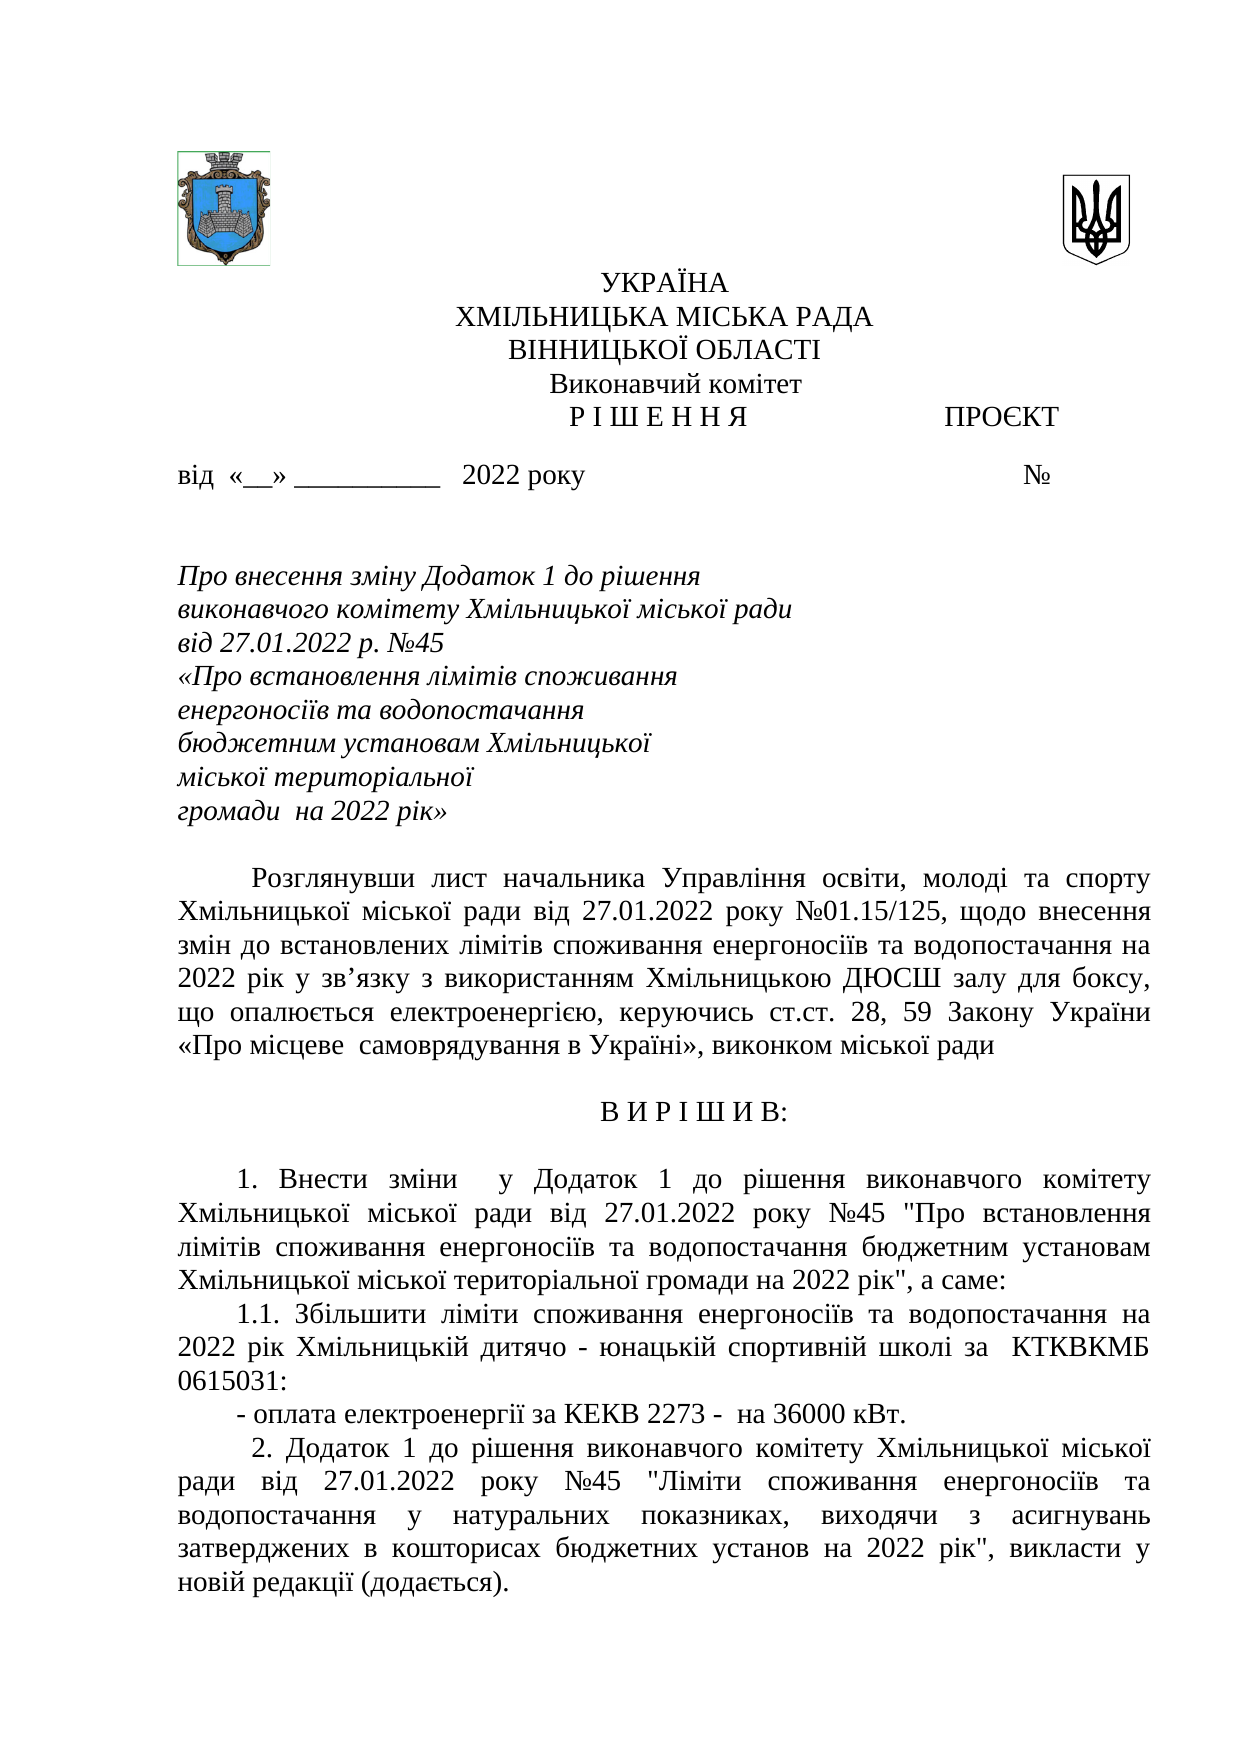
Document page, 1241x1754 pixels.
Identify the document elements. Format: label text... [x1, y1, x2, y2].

text ХМІЛЬНИЦЬКА МІСЬКА РАДА [177, 299, 1152, 332]
text міської територіальної [177, 759, 1152, 793]
text В И Р І Ш И В: [177, 1094, 1152, 1128]
text від 27.01.2022 р. №45 [177, 625, 1152, 658]
text Р І Ш Е Н Н Я ПРОЄКТ [177, 399, 1152, 433]
text бюджетним установам Хмільницької [177, 726, 1152, 759]
picture [177, 151, 271, 266]
text від «__» __________ 2022 року № [177, 457, 1152, 491]
text Про внесення зміну Додаток 1 до рішення [177, 558, 1152, 591]
text Розглянувши лист начальника Управління освіти, молоді та спорту Хмільницької міської ради від 27.01.2022 року №01.15/125, щодо внесення змін до встановлених лімітів споживання енергоносіїв та водопостачання на 2022 рік у зв’язку з використанням Хмільницькою ДЮСШ залу для боксу, що опалюється електроенергією, керуючись ст.ст. 28, 59 Закону України «Про місцеве самоврядування в Україні», виконком міської ради [177, 860, 1152, 1061]
text 2. Додаток 1 до рішення виконавчого комітету Хмільницької міської ради від 27.01.2022 року №45 "Ліміти споживання енергоносіїв та водопостачання у натуральних показниках, виходячи з асигнувань затверджених в кошторисах бюджетних установ на 2022 рік", викласти у новій редакції (додається). [177, 1430, 1152, 1598]
text «Про встановлення лімітів споживання [177, 658, 1152, 692]
picture [1062, 174, 1131, 266]
text - оплата електроенергії за КЕКВ 2273 - на 36000 кВт. [177, 1396, 1152, 1430]
text енергоносіїв та водопостачання [177, 692, 1152, 726]
text Виконавчий комітет [177, 366, 1152, 399]
text 1. Внести зміни у Додаток 1 до рішення виконавчого комітету Хмільницької міської ради від 27.01.2022 року №45 "Про встановлення лімітів споживання енергоносіїв та водопостачання бюджетним установам Хмільницької міської територіальної громади на 2022 рік", а саме: [177, 1162, 1152, 1296]
text виконавчого комітету Хмільницької міської ради [177, 591, 1152, 625]
text 1.1. Збільшити ліміти споживання енергоносіїв та водопостачання на 2022 рік Хмільницькій дитячо - юнацькій спортивній школі за КТКВКМБ 0615031: [177, 1296, 1152, 1396]
text УКРАЇНА [177, 265, 1152, 299]
text громади на 2022 рік» [177, 793, 1152, 826]
text ВІННИЦЬКОЇ ОБЛАСТІ [177, 332, 1152, 366]
